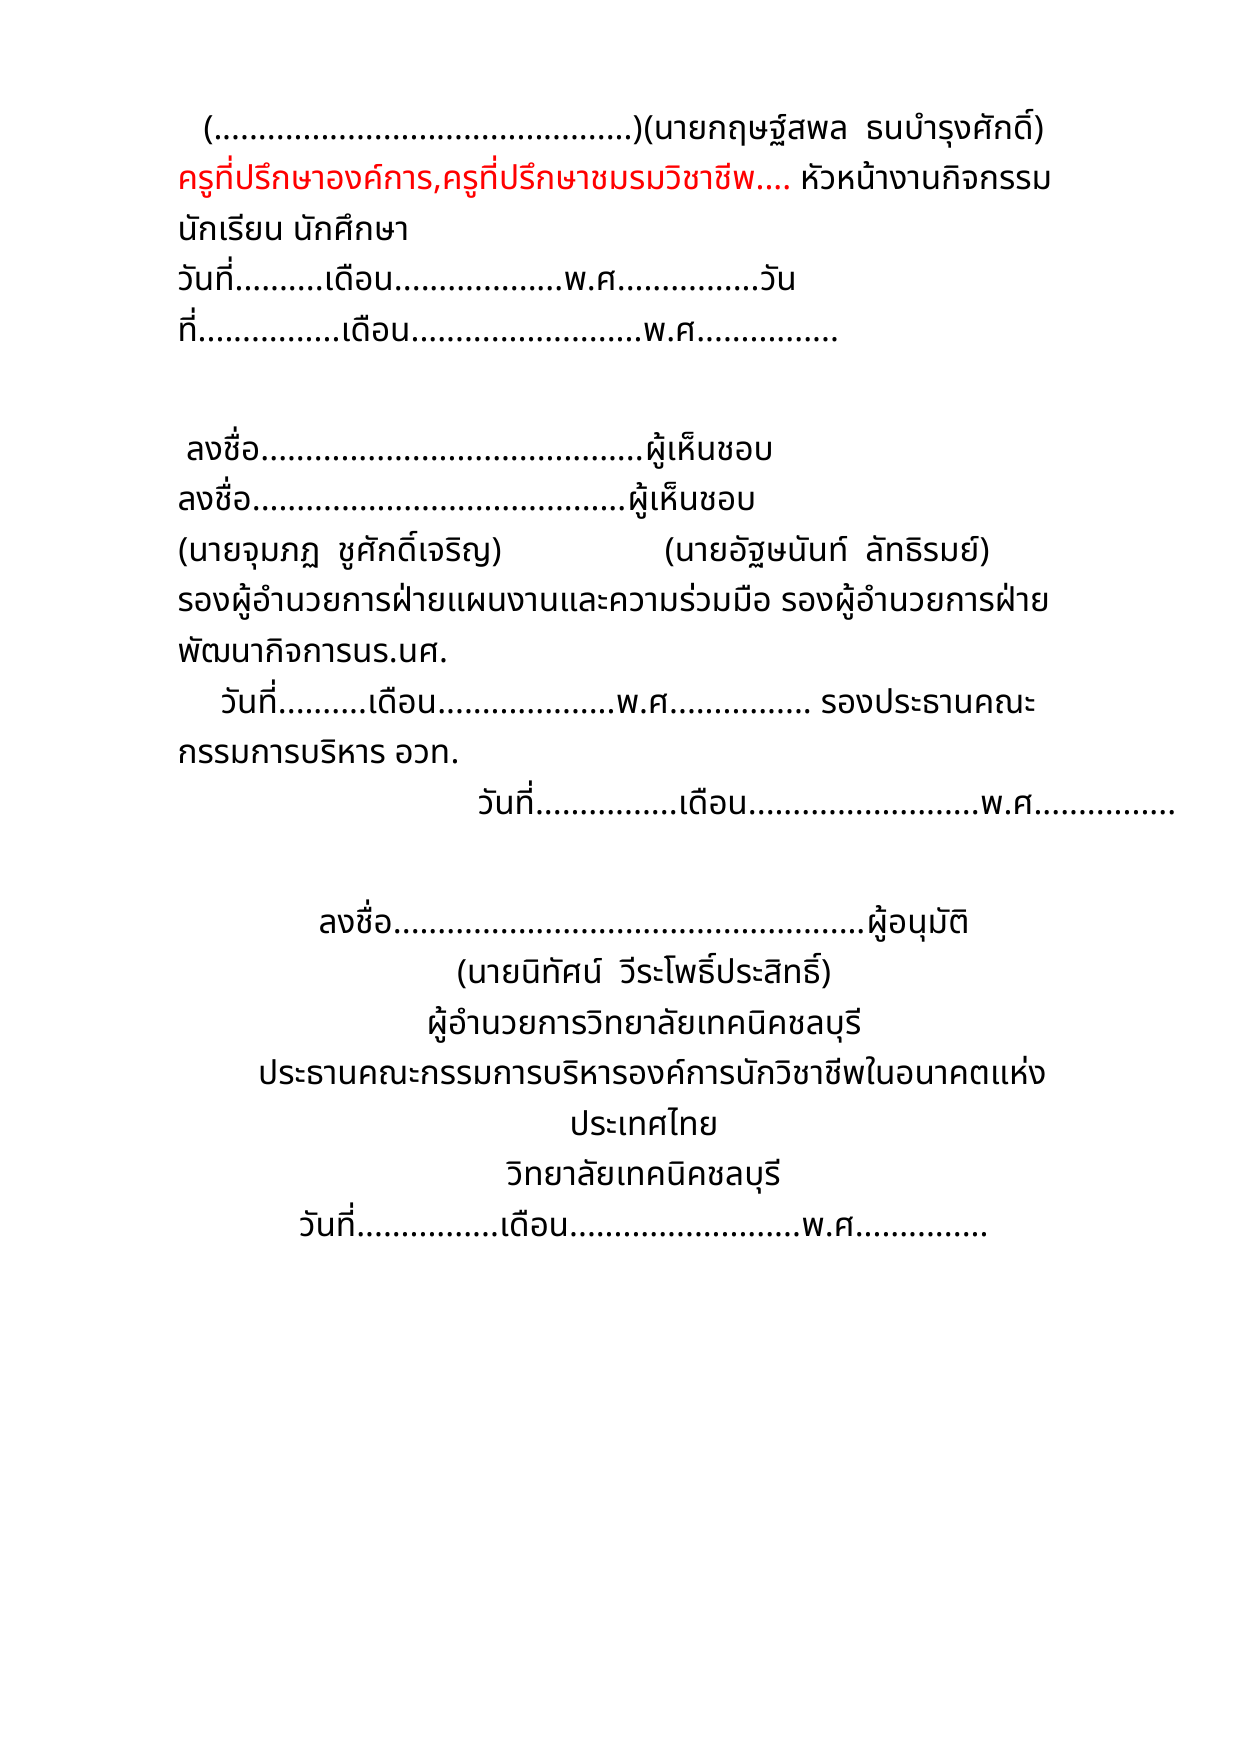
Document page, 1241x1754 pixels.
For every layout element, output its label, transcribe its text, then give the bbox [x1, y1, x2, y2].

text (นายนิทัศน์ วีระโพธิ์ประสิทธิ์) [177, 948, 1110, 999]
text วิทยาลัยเทคนิคชลบุรี [177, 1150, 1110, 1200]
text ผู้อำนวยการวิทยาลัยเทคนิคชลบุรี [177, 999, 1110, 1049]
text ประธานคณะกรรมการบริหารองค์การนักวิชาชีพในอนาคตแห่งประเทศไทย [177, 1049, 1110, 1150]
text ลงชื่อ...........................................ผู้เห็นชอบ ลงชื่อ..........................................ผู้เห็นชอบ [177, 424, 1110, 526]
text ลงชื่อ.....................................................ผู้อนุมัติ [177, 897, 1110, 948]
text ครูที่ปรึกษาองค์การ,ครูที่ปรึกษาชมรมวิชาชีพ.... หัวหน้างานกิจกรรมนักเรียน นักศึกษา [177, 154, 1110, 255]
text (นายจุมภฏ ชูศักดิ์เจริญ) (นายอัฐษนันท์ ลัทธิรมย์) [177, 526, 1110, 576]
text วันที่..........เดือน....................พ.ศ................ รองประธานคณะกรรมการบริหาร อวท. [177, 677, 1110, 779]
text วันที่................เดือน..........................พ.ศ................ [177, 779, 1110, 829]
text วันที่................เดือน..........................พ.ศ............... [177, 1200, 1110, 1251]
text (...............................................) (นายกฤษฐ์สพล ธนบำรุงศักดิ์) [177, 103, 1110, 154]
text วันที่..........เดือน...................พ.ศ................ วันที่................เดือน..........................พ.ศ................ [177, 255, 1110, 356]
text รองผู้อำนวยการฝ่ายแผนงานและความร่วมมือ รองผู้อำนวยการฝ่ายพัฒนากิจการนร.นศ. [177, 576, 1110, 677]
